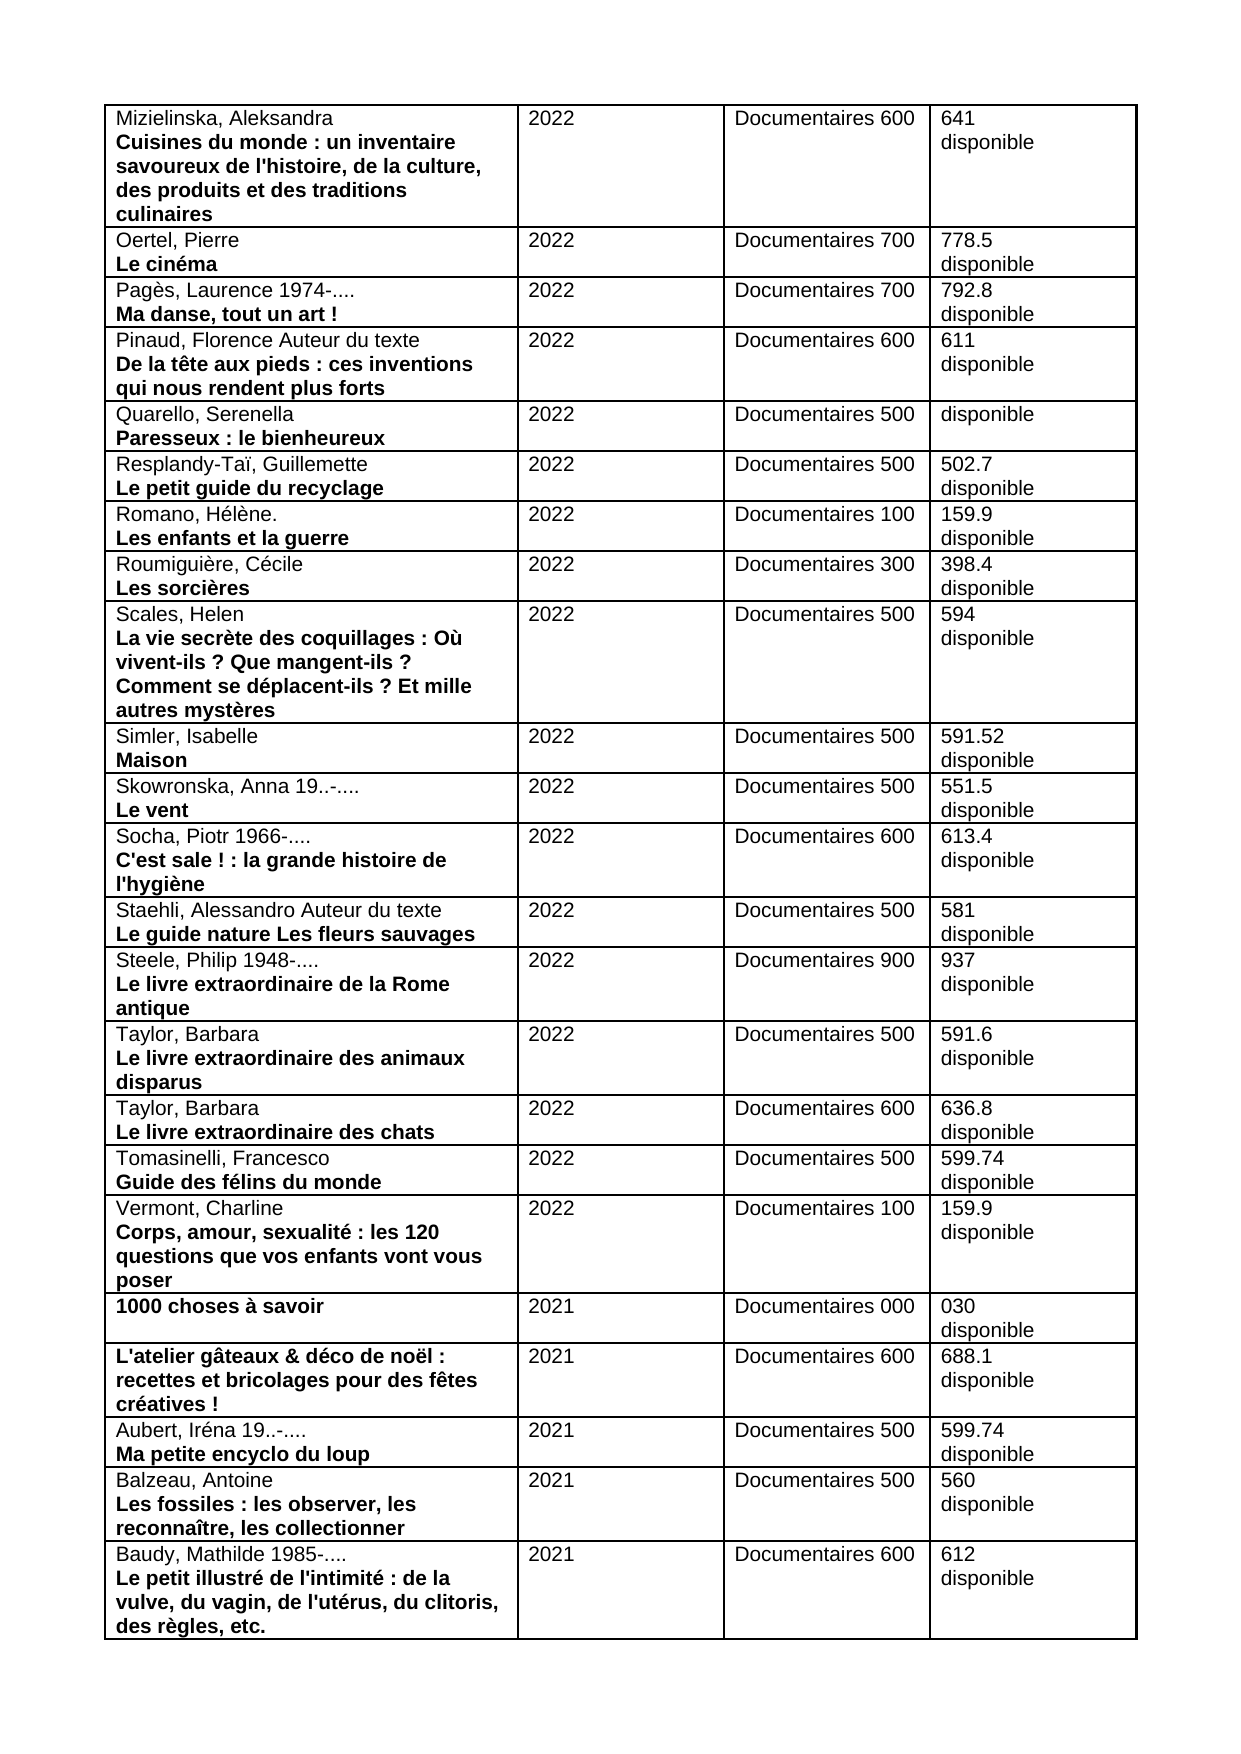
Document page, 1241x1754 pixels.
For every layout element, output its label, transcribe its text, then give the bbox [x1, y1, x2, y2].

table_cell Documentaires 500 [725, 898, 929, 946]
table_cell Roumiguière, Cécile Les sorcières [106, 552, 517, 600]
table_cell Documentaires 600 [725, 1344, 929, 1416]
table_cell 613.4 disponible [931, 824, 1135, 896]
table_cell 2022 [519, 948, 723, 1020]
table_cell 2021 [519, 1468, 723, 1539]
table_cell 2021 [519, 1344, 723, 1416]
table_cell 2022 [519, 774, 723, 822]
table_cell 2021 [519, 1294, 723, 1342]
table_cell 688.1 disponible [931, 1344, 1135, 1416]
table_cell 2022 [519, 328, 723, 400]
table_cell Documentaires 600 [725, 824, 929, 896]
table_cell Documentaires 100 [725, 1196, 929, 1292]
table_cell 2022 [519, 1196, 723, 1292]
table_cell 398.4 disponible [931, 552, 1135, 600]
table_cell 1000 choses à savoir [106, 1294, 517, 1342]
table_cell Documentaires 700 [725, 228, 929, 276]
table_cell Romano, Hélène. Les enfants et la guerre [106, 502, 517, 550]
table_cell 599.74 disponible [931, 1418, 1135, 1466]
table_cell Documentaires 600 [725, 328, 929, 400]
table_cell Documentaires 000 [725, 1294, 929, 1342]
table_cell Skowronska, Anna 19..-.... Le vent [106, 774, 517, 822]
table_cell 2022 [519, 1096, 723, 1144]
table_cell Pagès, Laurence 1974-.... Ma danse, tout un art ! [106, 278, 517, 326]
table_cell Scales, Helen La vie secrète des coquillages : Où vivent-ils ? Que mangent-ils ? Comment se déplacent-ils ? Et mille autres mystères [106, 602, 517, 722]
table_cell 2022 [519, 1146, 723, 1194]
table_cell Documentaires 500 [725, 452, 929, 500]
table_cell 2021 [519, 1542, 723, 1637]
table_cell Vermont, Charline Corps, amour, sexualité : les 120 questions que vos enfants vont vous poser [106, 1196, 517, 1292]
table_cell 030 disponible [931, 1294, 1135, 1342]
table_cell 2022 [519, 898, 723, 946]
table_cell Staehli, Alessandro Auteur du texte Le guide nature Les fleurs sauvages [106, 898, 517, 946]
table_cell 636.8 disponible [931, 1096, 1135, 1144]
table_cell Pinaud, Florence Auteur du texte De la tête aux pieds : ces inventions qui nous rendent plus forts [106, 328, 517, 400]
table_cell Baudy, Mathilde 1985-.... Le petit illustré de l'intimité : de la vulve, du vagin, de l'utérus, du clitoris, des règles, etc. [106, 1542, 517, 1637]
table_cell 2021 [519, 1418, 723, 1466]
table_cell Steele, Philip 1948-.... Le livre extraordinaire de la Rome antique [106, 948, 517, 1020]
table_cell 502.7 disponible [931, 452, 1135, 500]
table_cell 581 disponible [931, 898, 1135, 946]
table_cell 591.6 disponible [931, 1022, 1135, 1094]
table_cell Simler, Isabelle Maison [106, 724, 517, 772]
table_cell Documentaires 600 [725, 1542, 929, 1637]
table_cell Documentaires 500 [725, 724, 929, 772]
table_cell 560 disponible [931, 1468, 1135, 1539]
table_cell 2022 [519, 724, 723, 772]
table_cell Documentaires 500 [725, 1418, 929, 1466]
table_cell 612 disponible [931, 1542, 1135, 1637]
table_cell 2022 [519, 502, 723, 550]
table_cell Documentaires 500 [725, 1468, 929, 1539]
table_cell Balzeau, Antoine Les fossiles : les observer, les reconnaître, les collectionner [106, 1468, 517, 1539]
table_cell 591.52 disponible [931, 724, 1135, 772]
table_cell 792.8 disponible [931, 278, 1135, 326]
table_cell Resplandy-Taï, Guillemette Le petit guide du recyclage [106, 452, 517, 500]
table_cell Taylor, Barbara Le livre extraordinaire des chats [106, 1096, 517, 1144]
table_cell Documentaires 700 [725, 278, 929, 326]
table_cell 2022 [519, 106, 723, 226]
table_cell Documentaires 500 [725, 402, 929, 450]
table_cell Documentaires 600 [725, 106, 929, 226]
table_cell Quarello, Serenella Paresseux : le bienheureux [106, 402, 517, 450]
table_cell 2022 [519, 552, 723, 600]
table_cell L'atelier gâteaux & déco de noël : recettes et bricolages pour des fêtes créatives ! [106, 1344, 517, 1416]
table_cell disponible [931, 402, 1135, 450]
table_cell Documentaires 900 [725, 948, 929, 1020]
table_cell 594 disponible [931, 602, 1135, 722]
table_cell Oertel, Pierre Le cinéma [106, 228, 517, 276]
table_cell Socha, Piotr 1966-.... C'est sale ! : la grande histoire de l'hygiène [106, 824, 517, 896]
table_cell 2022 [519, 1022, 723, 1094]
table_cell 2022 [519, 402, 723, 450]
table_cell Documentaires 500 [725, 1022, 929, 1094]
table_cell 778.5 disponible [931, 228, 1135, 276]
table_cell 2022 [519, 452, 723, 500]
table_cell 611 disponible [931, 328, 1135, 400]
table_cell 2022 [519, 278, 723, 326]
table_cell Taylor, Barbara Le livre extraordinaire des animaux disparus [106, 1022, 517, 1094]
table_cell Documentaires 500 [725, 1146, 929, 1194]
table_cell Documentaires 500 [725, 774, 929, 822]
table_cell Documentaires 500 [725, 602, 929, 722]
table_cell Documentaires 600 [725, 1096, 929, 1144]
table_cell Aubert, Iréna 19..-.... Ma petite encyclo du loup [106, 1418, 517, 1466]
table_cell 159.9 disponible [931, 502, 1135, 550]
table_cell Documentaires 300 [725, 552, 929, 600]
table_cell 599.74 disponible [931, 1146, 1135, 1194]
table_cell 2022 [519, 824, 723, 896]
table_cell 937 disponible [931, 948, 1135, 1020]
table_cell 159.9 disponible [931, 1196, 1135, 1292]
table_cell 641 disponible [931, 106, 1135, 226]
table_cell 551.5 disponible [931, 774, 1135, 822]
table_cell Tomasinelli, Francesco Guide des félins du monde [106, 1146, 517, 1194]
table_cell 2022 [519, 602, 723, 722]
table_cell 2022 [519, 228, 723, 276]
table_cell Documentaires 100 [725, 502, 929, 550]
table_cell Mizielinska, Aleksandra Cuisines du monde : un inventaire savoureux de l'histoire, de la culture, des produits et des traditions culinaires [106, 106, 517, 226]
